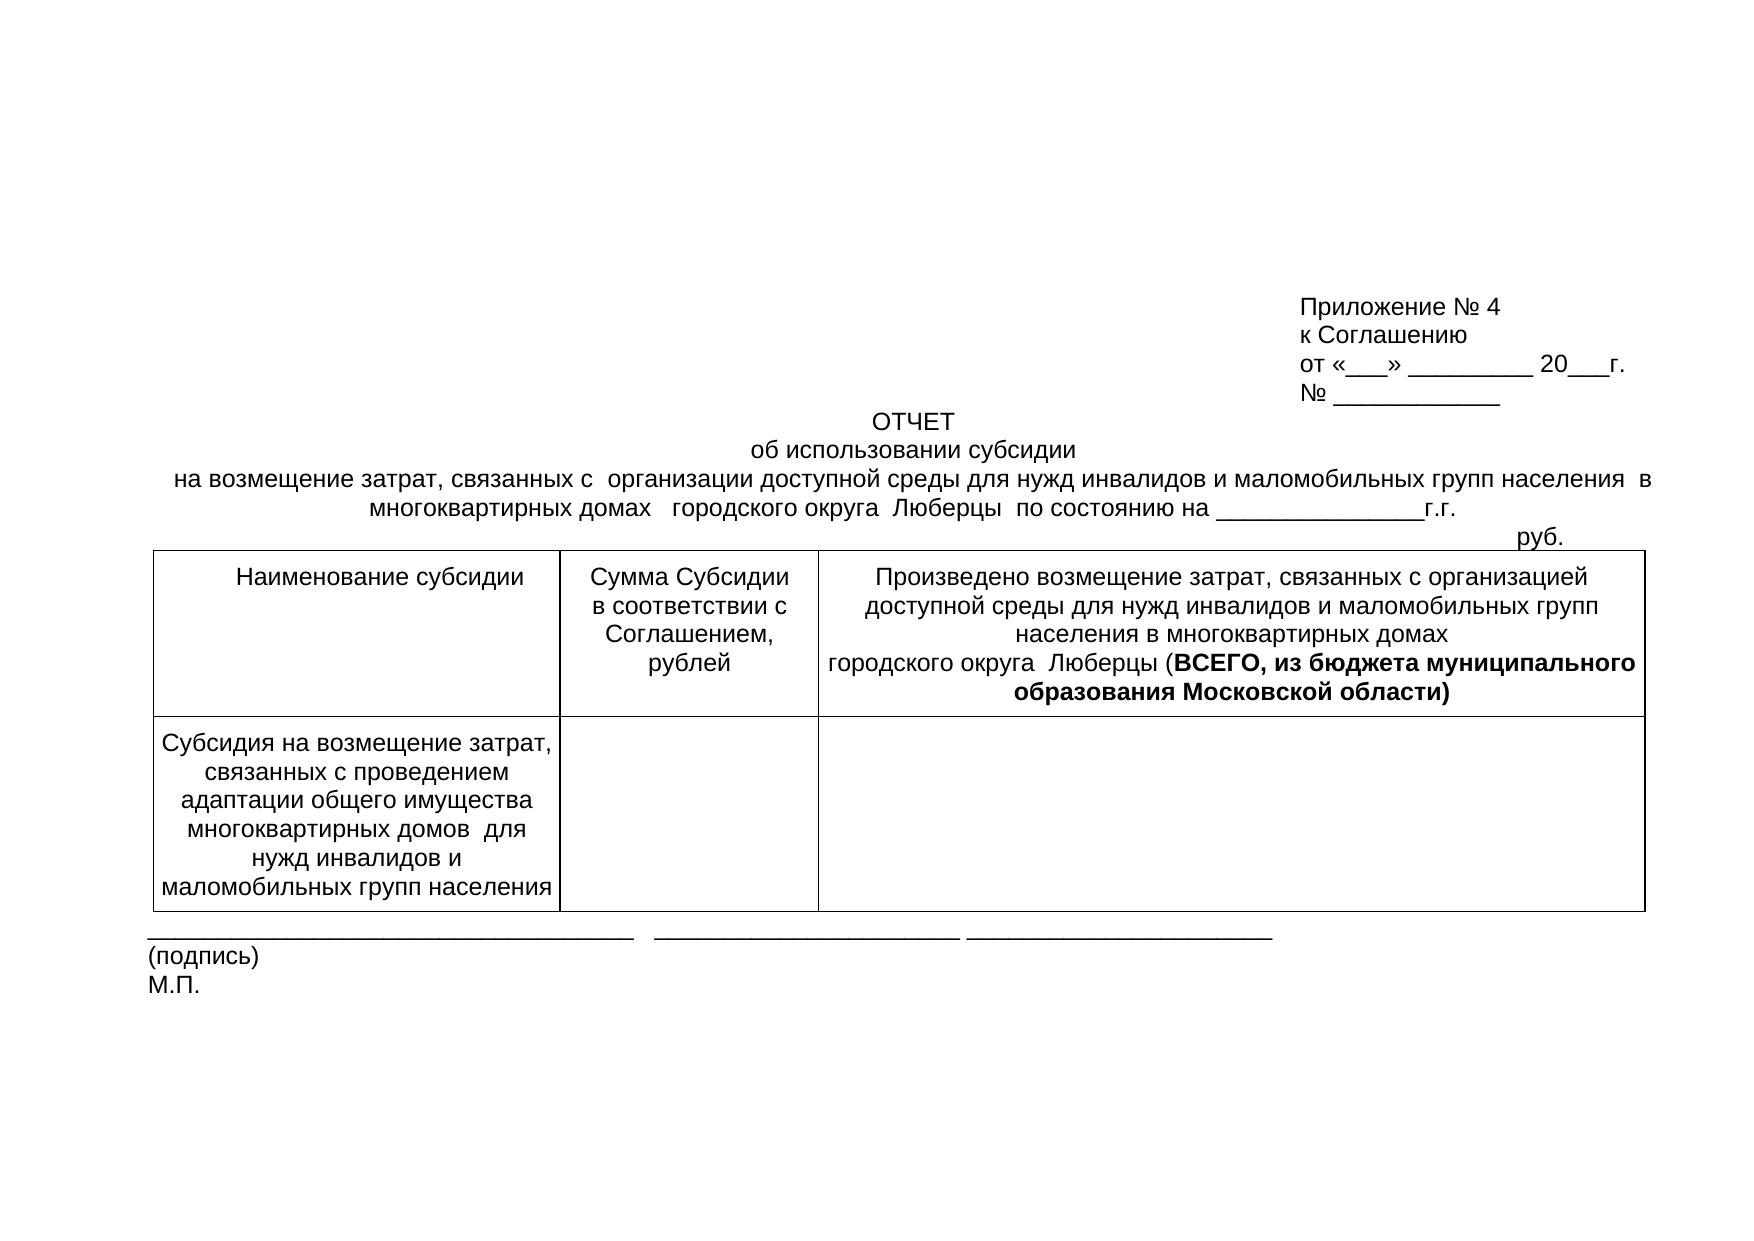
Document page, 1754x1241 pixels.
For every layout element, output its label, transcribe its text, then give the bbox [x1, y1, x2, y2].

text ___________________________________ ______________________ ______________________ (подпись) [148, 912, 1679, 969]
text к Соглашению [148, 320, 1679, 349]
text М.П. [148, 969, 1679, 998]
text об использовании субсидии [148, 435, 1679, 464]
text ОТЧЕТ [148, 406, 1679, 435]
text № ____________ [148, 378, 1679, 406]
table_header Сумма Субсидии в соответствии с Соглашением, рублей [561, 551, 818, 716]
table_cell [819, 717, 1644, 911]
table_cell [561, 717, 818, 911]
table_header Наименование субсидии [154, 551, 559, 716]
text Приложение № 4 [89, 291, 1679, 320]
text руб. [1328, 521, 1679, 550]
text от «___» _________ 20___г. [148, 349, 1679, 378]
text на возмещение затрат, связанных с организации доступной среды для нужд инвалидов и маломобильных групп населения в многоквартирных домах городского округа Люберцы по состоянию на _______________г.г. [148, 464, 1679, 521]
table_header Произведено возмещение затрат, связанных с организацией доступной среды для нужд инвалидов и маломобильных групп населения в многоквартирных домах городского округа Люберцы (ВСЕГО, из бюджета муниципального образования Московской области) [819, 551, 1644, 716]
table_cell Субсидия на возмещение затрат, связанных с проведением адаптации общего имущества многоквартирных домов для нужд инвалидов и маломобильных групп населения [154, 717, 559, 911]
